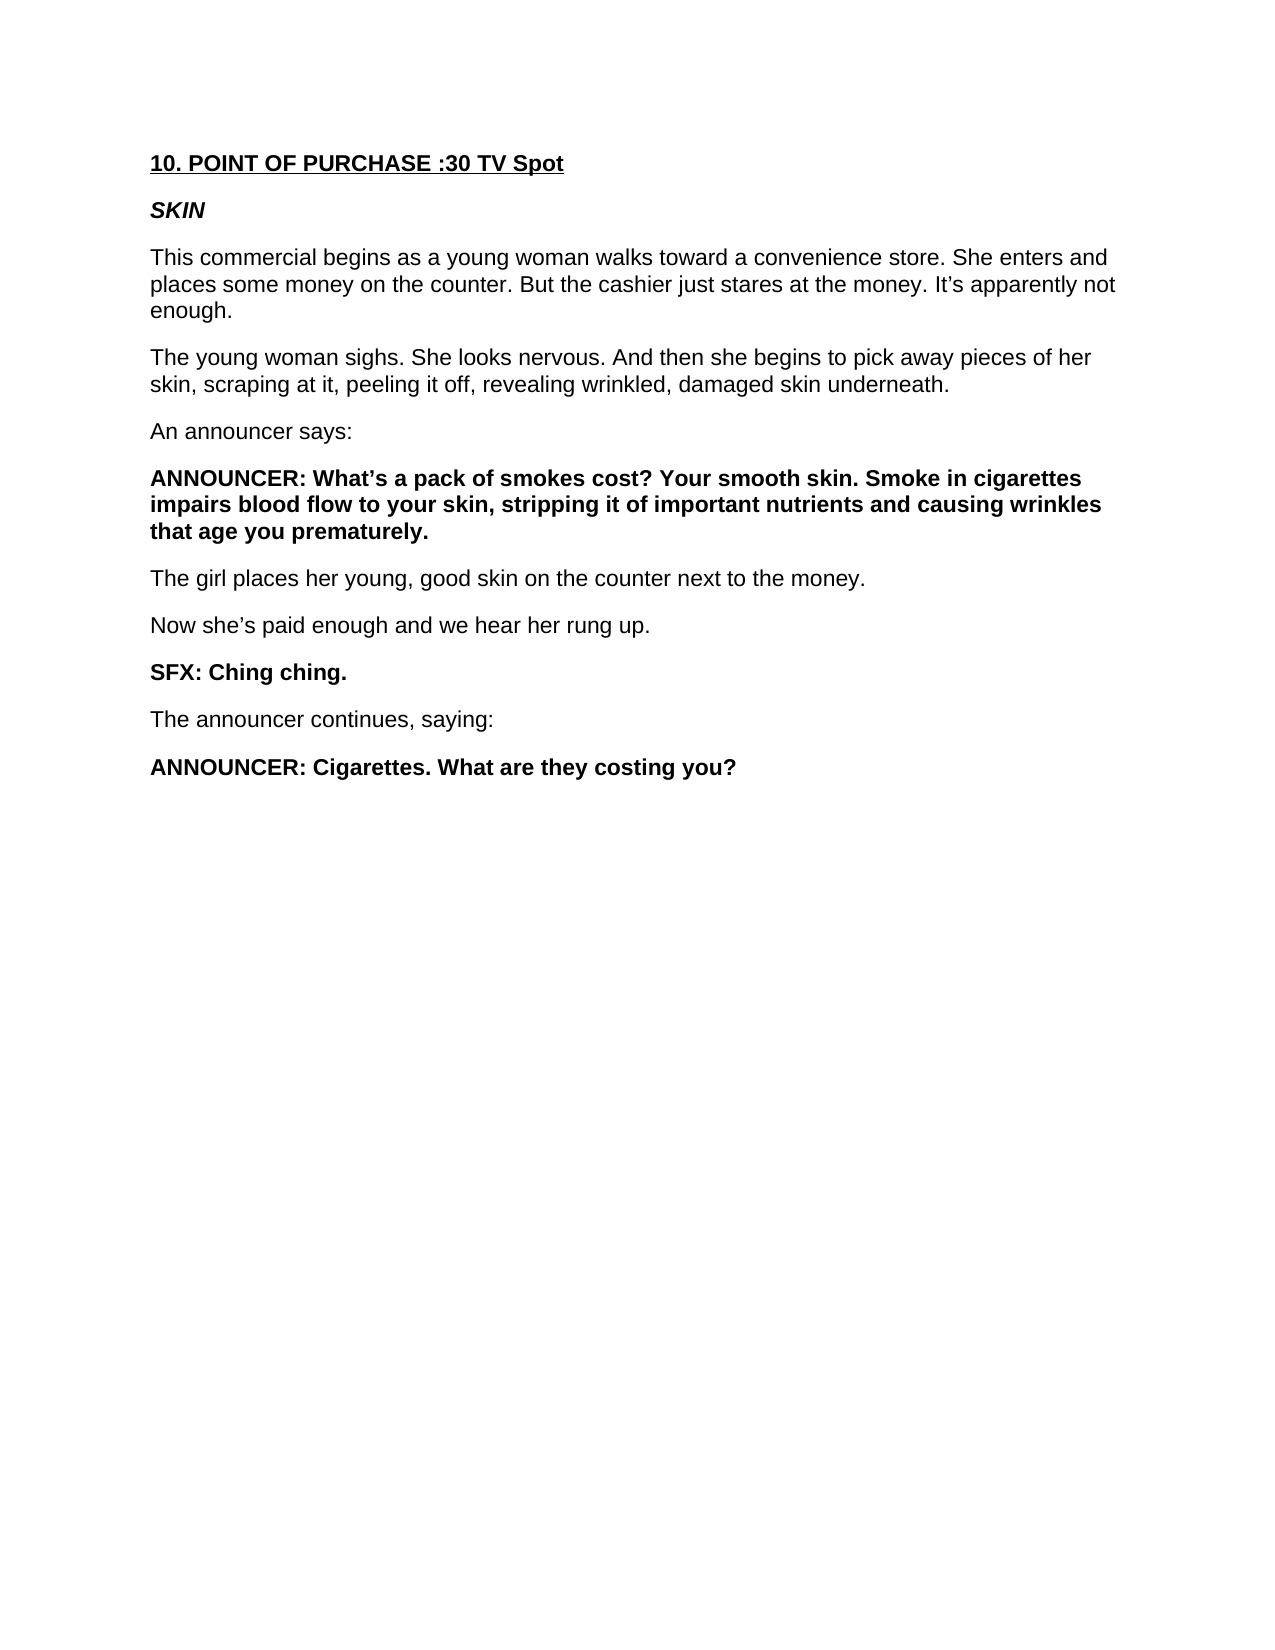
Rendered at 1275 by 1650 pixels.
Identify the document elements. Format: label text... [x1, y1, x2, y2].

text The girl places her young, good skin on the counter next to the money. [150, 565, 1125, 591]
text An announcer says: [150, 418, 1125, 444]
text 10. POINT OF PURCHASE :30 TV Spot [150, 150, 1125, 176]
text The announcer continues, saying: [150, 706, 1125, 733]
text ANNOUNCER: Cigarettes. What are they costing you? [150, 754, 1125, 780]
text This commercial begins as a young woman walks toward a convenience store. She enters and places some money on the counter. But the cashier just stares at the money. It’s apparently not enough. [150, 244, 1125, 323]
text ANNOUNCER: What’s a pack of smokes cost? Your smooth skin. Smoke in cigarettes impairs blood flow to your skin, stripping it of important nutrients and causing wrinkles that age you prematurely. [150, 465, 1125, 544]
text SFX: Ching ching. [150, 659, 1125, 686]
text SKIN [150, 197, 1125, 223]
text The young woman sighs. She looks nervous. And then she begins to pick away pieces of her skin, scraping at it, peeling it off, revealing wrinkled, damaged skin underneath. [150, 344, 1125, 397]
text Now she’s paid enough and we hear her rung up. [150, 612, 1125, 638]
